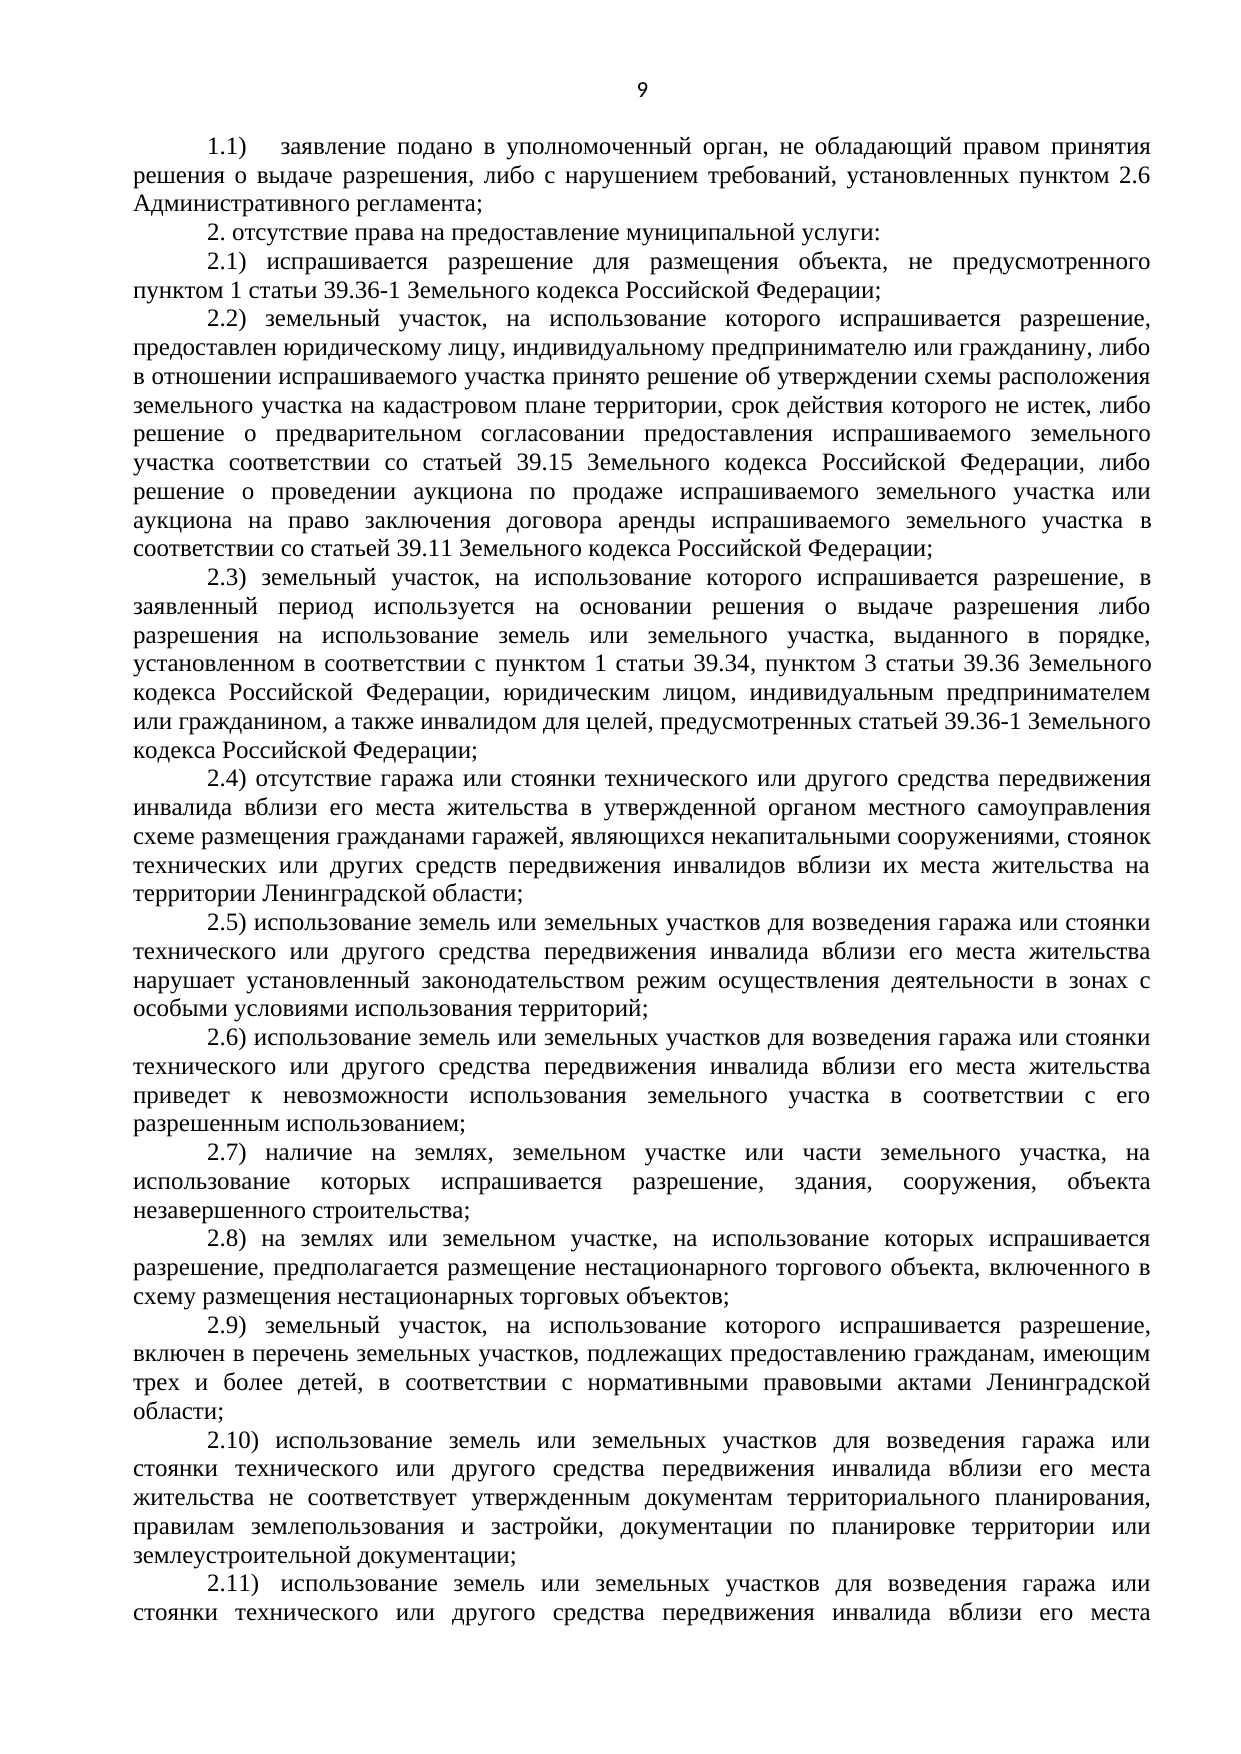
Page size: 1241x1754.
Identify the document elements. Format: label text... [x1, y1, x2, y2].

text 1.1) заявление подано в уполномоченный орган, не обладающий правом принятия решения о выдаче разрешения, либо с нарушением требований, установленных пунктом 2.6 Административного регламента; [133, 131, 1152, 217]
text 2.5) использование земель или земельных участков для возведения гаража или стоянки технического или другого средства передвижения инвалида вблизи его места жительства нарушает установленный законодательством режим осуществления деятельности в зонах с особыми условиями использования территорий; [133, 907, 1152, 1022]
text 2. отсутствие права на предоставление муниципальной услуги: [133, 217, 1152, 246]
text 2.1) испрашивается разрешение для размещения объекта, не предусмотренного пунктом 1 статьи 39.36-1 Земельного кодекса Российской Федерации; [133, 246, 1152, 303]
text 2.6) использование земель или земельных участков для возведения гаража или стоянки технического или другого средства передвижения инвалида вблизи его места жительства приведет к невозможности использования земельного участка в соответствии с его разрешенным использованием; [133, 1022, 1152, 1137]
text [133, 1568, 1152, 1626]
text 2.7) наличие на землях, земельном участке или части земельного участка, на использование которых испрашивается разрешение, здания, сооружения, объекта незавершенного строительства; [133, 1137, 1152, 1223]
text 2.3) земельный участок, на использование которого испрашивается разрешение, в заявленный период используется на основании решения о выдаче разрешения либо разрешения на использование земель или земельного участка, выданного в порядке, установленном в соответствии с пунктом 1 статьи 39.34, пунктом 3 статьи 39.36 Земельного кодекса Российской Федерации, юридическим лицом, индивидуальным предпринимателем или гражданином, а также инвалидом для целей, предусмотренных статьей 39.36-1 Земельного кодекса Российской Федерации; [133, 562, 1152, 763]
text 2.8) на землях или земельном участке, на использование которых испрашивается разрешение, предполагается размещение нестационарного торгового объекта, включенного в схему размещения нестационарных торговых объектов; [133, 1223, 1152, 1310]
text 2.4) отсутствие гаража или стоянки технического или другого средства передвижения инвалида вблизи его места жительства в утвержденной органом местного самоуправления схеме размещения гражданами гаражей, являющихся некапитальными сооружениями, стоянок технических или других средств передвижения инвалидов вблизи их места жительства на территории Ленинградской области; [133, 763, 1152, 907]
text 2.2) земельный участок, на использование которого испрашивается разрешение, предоставлен юридическому лицу, индивидуальному предпринимателю или гражданину, либо в отношении испрашиваемого участка принято решение об утверждении схемы расположения земельного участка на кадастровом плане территории, срок действия которого не истек, либо решение о предварительном согласовании предоставления испрашиваемого земельного участка соответствии со статьей 39.15 Земельного кодекса Российской Федерации, либо решение о проведении аукциона по продаже испрашиваемого земельного участка или аукциона на право заключения договора аренды испрашиваемого земельного участка в соответствии со статьей 39.11 Земельного кодекса Российской Федерации; [133, 303, 1152, 562]
text 2.9) земельный участок, на использование которого испрашивается разрешение, включен в перечень земельных участков, подлежащих предоставлению гражданам, имеющим трех и более детей, в соответствии с нормативными правовыми актами Ленинградской области; [133, 1310, 1152, 1425]
text 2.10) использование земель или земельных участков для возведения гаража или стоянки технического или другого средства передвижения инвалида вблизи его места жительства не соответствует утвержденным документам территориального планирования, правилам землепользования и застройки, документации по планировке территории или землеустроительной документации; [133, 1425, 1152, 1568]
